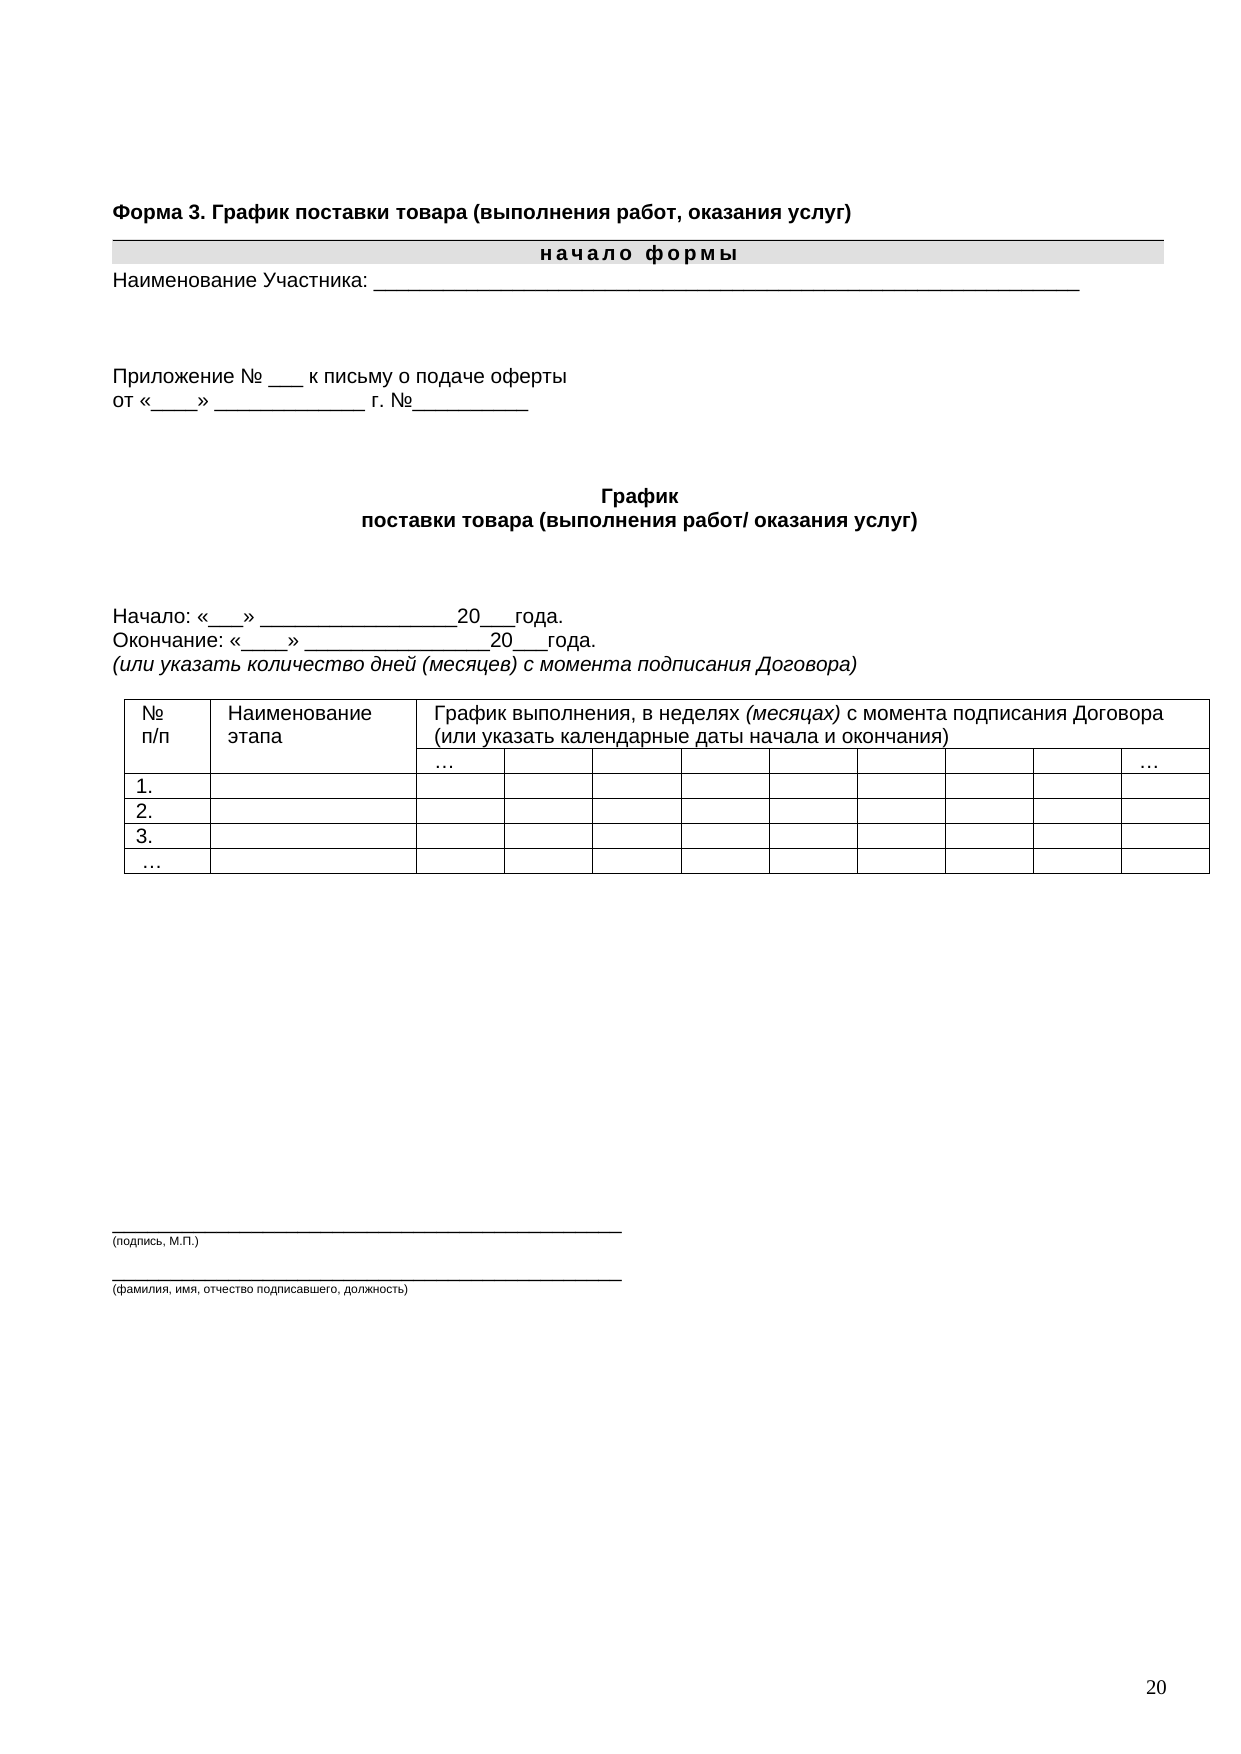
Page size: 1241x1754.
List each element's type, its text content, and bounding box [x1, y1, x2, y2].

text ____________________________________________ [112, 1258, 1167, 1282]
table_cell [417, 849, 504, 873]
table_cell [593, 749, 681, 773]
table_cell [770, 849, 857, 873]
table_cell [593, 824, 681, 848]
table_cell [858, 749, 945, 773]
table_cell [417, 774, 504, 798]
table_cell [1034, 774, 1121, 798]
table_cell [211, 774, 416, 798]
table_cell [211, 799, 416, 823]
table_cell [593, 849, 681, 873]
table_cell [682, 749, 769, 773]
table_cell … [417, 749, 504, 773]
table_cell [946, 799, 1033, 823]
table_cell [1122, 824, 1209, 848]
table_cell [946, 849, 1033, 873]
table_cell [1034, 799, 1121, 823]
table_cell [125, 799, 210, 823]
table_cell [1122, 774, 1209, 798]
text начало формы [112, 241, 1164, 264]
table_header № п/п [125, 700, 210, 773]
table_cell [1034, 849, 1121, 873]
text Наименование Участника: _____________________________________________________________ [112, 268, 1167, 292]
text (подпись, М.П.) [112, 1234, 783, 1258]
text Начало: «___» _________________20___года. [112, 603, 1167, 627]
text График [112, 484, 1167, 508]
text (фамилия, имя, отчество подписавшего, должность) [112, 1282, 783, 1306]
table_cell [682, 824, 769, 848]
table_cell [1122, 849, 1209, 873]
table_cell [1034, 824, 1121, 848]
table_cell [125, 824, 210, 848]
table_cell [505, 749, 592, 773]
table_cell [770, 749, 857, 773]
text поставки товара (выполнения работ/ оказания услуг) [112, 508, 1167, 532]
table_cell [417, 799, 504, 823]
table_cell [593, 774, 681, 798]
table_cell … [125, 849, 210, 873]
table_cell [770, 774, 857, 798]
table_cell [858, 849, 945, 873]
table_cell [770, 824, 857, 848]
table_cell … [1122, 749, 1209, 773]
table_cell [505, 849, 592, 873]
table_cell [858, 824, 945, 848]
table_cell [946, 749, 1033, 773]
table_cell [858, 774, 945, 798]
subtitle Форма 3. График поставки товара (выполнения работ, оказания услуг) [112, 199, 1167, 223]
table_cell [682, 799, 769, 823]
text ____________________________________________ [112, 1210, 1167, 1234]
table_cell [211, 824, 416, 848]
table_cell [1122, 799, 1209, 823]
table_cell [417, 824, 504, 848]
text Окончание: «____» ________________20___года. [112, 627, 1167, 651]
text Приложение № ___ к письму о подаче оферты от «____» _____________ г. №__________ [112, 364, 1167, 412]
text (или указать количество дней (месяцев) с момента подписания Договора) [112, 651, 1167, 675]
table_cell [125, 774, 210, 798]
table_cell [505, 824, 592, 848]
table_cell [505, 774, 592, 798]
table_cell [505, 799, 592, 823]
table_cell [946, 824, 1033, 848]
table_cell [211, 849, 416, 873]
table_header График выполнения, в неделях (месяцах) с момента подписания Договора (или указать календарные даты начала и окончания) [417, 700, 1209, 748]
table_cell [858, 799, 945, 823]
table_cell [770, 799, 857, 823]
table_cell [593, 799, 681, 823]
table_cell [682, 774, 769, 798]
table_cell [1034, 749, 1121, 773]
table_header Наименование этапа [211, 700, 416, 773]
table_cell [682, 849, 769, 873]
table_cell [946, 774, 1033, 798]
